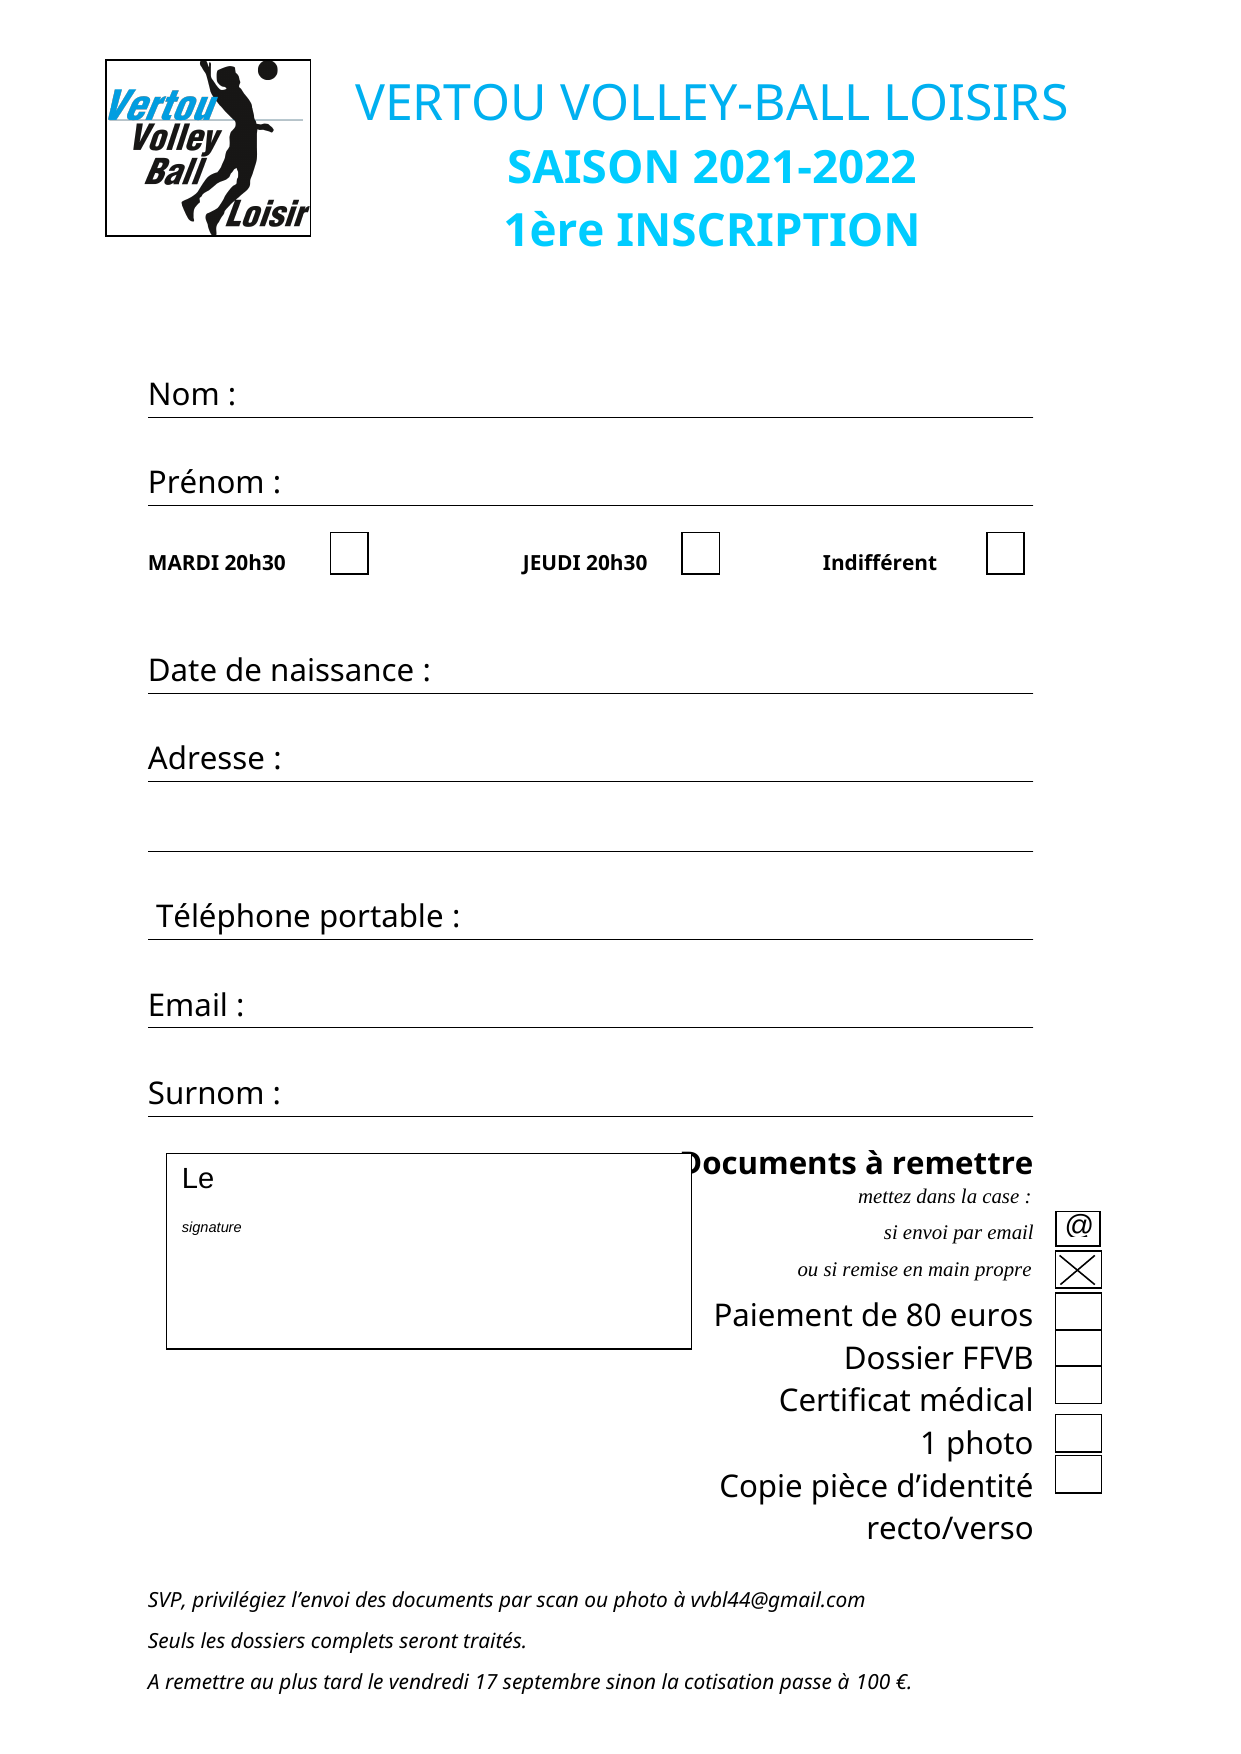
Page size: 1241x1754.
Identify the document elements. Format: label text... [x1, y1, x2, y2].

text MARDI 20h30 JEUDI 20h30 Indifférent [148, 548, 960, 577]
text 1 photo [591, 1421, 1033, 1464]
text Certificat médical [591, 1378, 1033, 1421]
text Adresse : [148, 736, 1033, 781]
text Email : [148, 983, 1033, 1027]
text Seuls les dossiers complets seront traités. [148, 1626, 1033, 1655]
text ou si remise en main propre [723, 1257, 1033, 1281]
text A remettre au plus tard le vendredi 17 septembre sinon la cotisation passe à 100 €. [148, 1667, 1033, 1696]
text Copie pièce d’identité recto/verso [546, 1464, 1033, 1549]
text mettez dans la case : [723, 1183, 1033, 1208]
text Nom : [148, 372, 1033, 417]
text Prénom : [148, 460, 1033, 505]
text SVP, privilégiez l’envoi des documents par scan ou photo à vvbl44@gmail.com [148, 1585, 1033, 1614]
text Téléphone portable : [148, 894, 1033, 939]
text Surnom : [148, 1071, 1033, 1116]
text Date de naissance : [148, 648, 1033, 693]
text Documents à remettre [591, 1141, 1033, 1183]
picture [107, 61, 310, 235]
text Paiement de 80 euros Dossier FFVB [591, 1293, 1033, 1378]
text si envoi par email [723, 1220, 1033, 1244]
